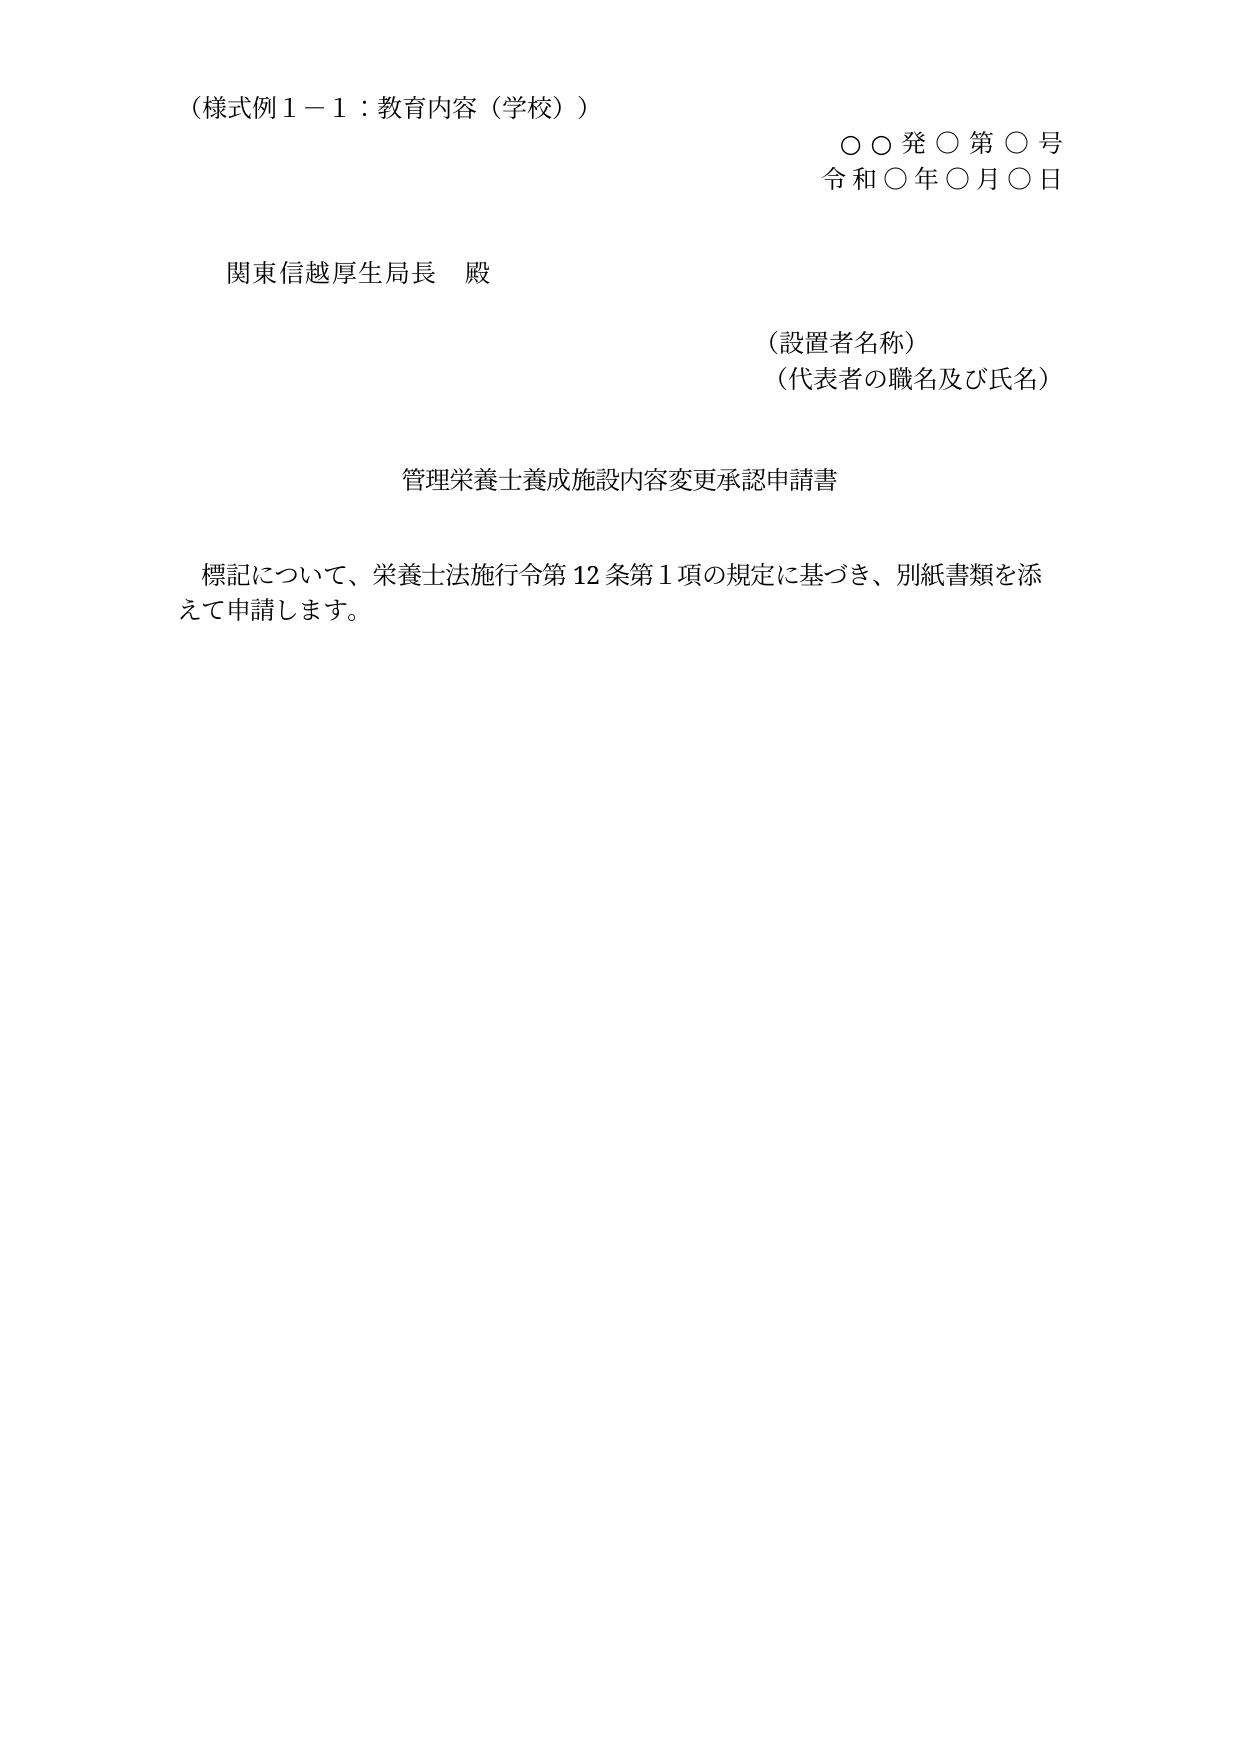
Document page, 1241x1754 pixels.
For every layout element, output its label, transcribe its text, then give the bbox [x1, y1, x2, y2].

text 標記について、栄養士法施行令第12条第１項の規定に基づき、別紙書類を添えて申請します。 [177, 556, 1063, 627]
text （代表者の職名及び氏名） [196, 360, 1063, 396]
text 管理栄養士養成施設内容変更承認申請書 [177, 461, 1063, 496]
text （設置者名称） [196, 324, 962, 360]
text 令和○年○月○日 [196, 160, 1063, 195]
text 関東信越厚生局長 殿 [196, 255, 1063, 290]
text ○○発○第○号 [196, 124, 1063, 160]
text （様式例１－１：教育内容（学校）） [177, 88, 1063, 124]
